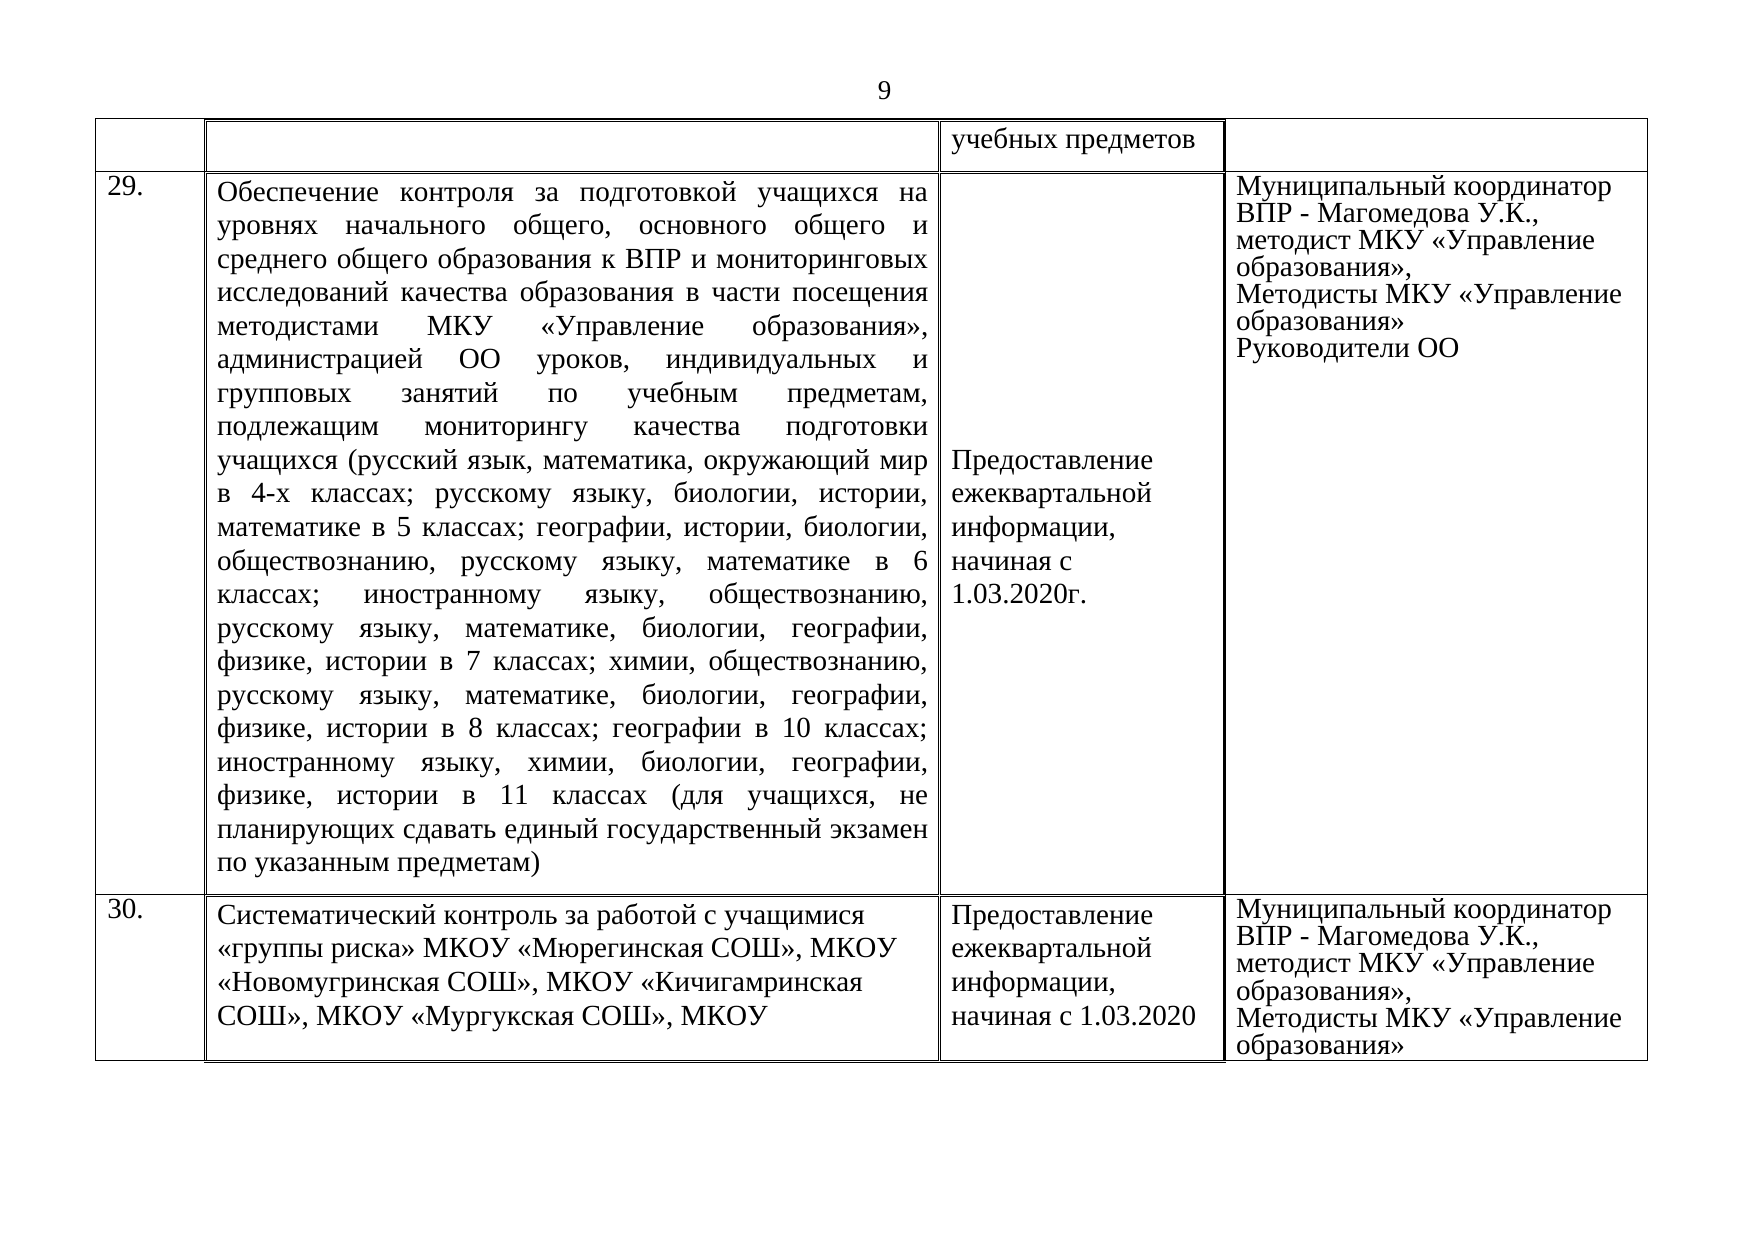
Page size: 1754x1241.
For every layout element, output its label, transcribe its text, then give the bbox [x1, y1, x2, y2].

table_cell [96, 119, 204, 171]
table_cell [1226, 895, 1647, 1059]
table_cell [207, 897, 938, 1059]
table_cell Муниципальный координатор ВПР - Магомедова У.К., методист МКУ «Управление образования», Методисты МКУ «Управление образования» Руководители ОО [1226, 172, 1647, 894]
table_cell Предоставление ежеквартальной информации, начиная с 1.03.2020г. [941, 174, 1223, 894]
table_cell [207, 122, 938, 171]
table_cell [96, 895, 204, 1059]
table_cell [941, 122, 1223, 171]
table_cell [1226, 119, 1647, 171]
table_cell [941, 897, 1223, 1059]
table_cell [96, 172, 204, 894]
table_cell Обеспечение контроля за подготовкой учащихся на уровнях начального общего, основного общего и среднего общего образования к ВПР и мониторинговых исследований качества образования в части посещения методистами МКУ «Управление образования», администрацией ОО уроков, индивидуальных и групповых занятий по учебным предметам, подлежащим мониторингу качества подготовки учащихся (русский язык, математика, окружающий мир в 4-х классах; русскому языку, биологии, истории, математике в 5 классах; географии, истории, биологии, обществознанию, русскому языку, математике в 6 классах; иностранному языку, обществознанию, русскому языку, математике, биологии, географии, физике, истории в 7 классах; химии, обществознанию, русскому языку, математике, биологии, географии, физике, истории в 8 классах; географии в 10 классах; иностранному языку, химии, биологии, географии, физике, истории в 11 классах (для учащихся, не планирующих сдавать единый государственный экзамен по указанным предметам) [207, 174, 938, 894]
